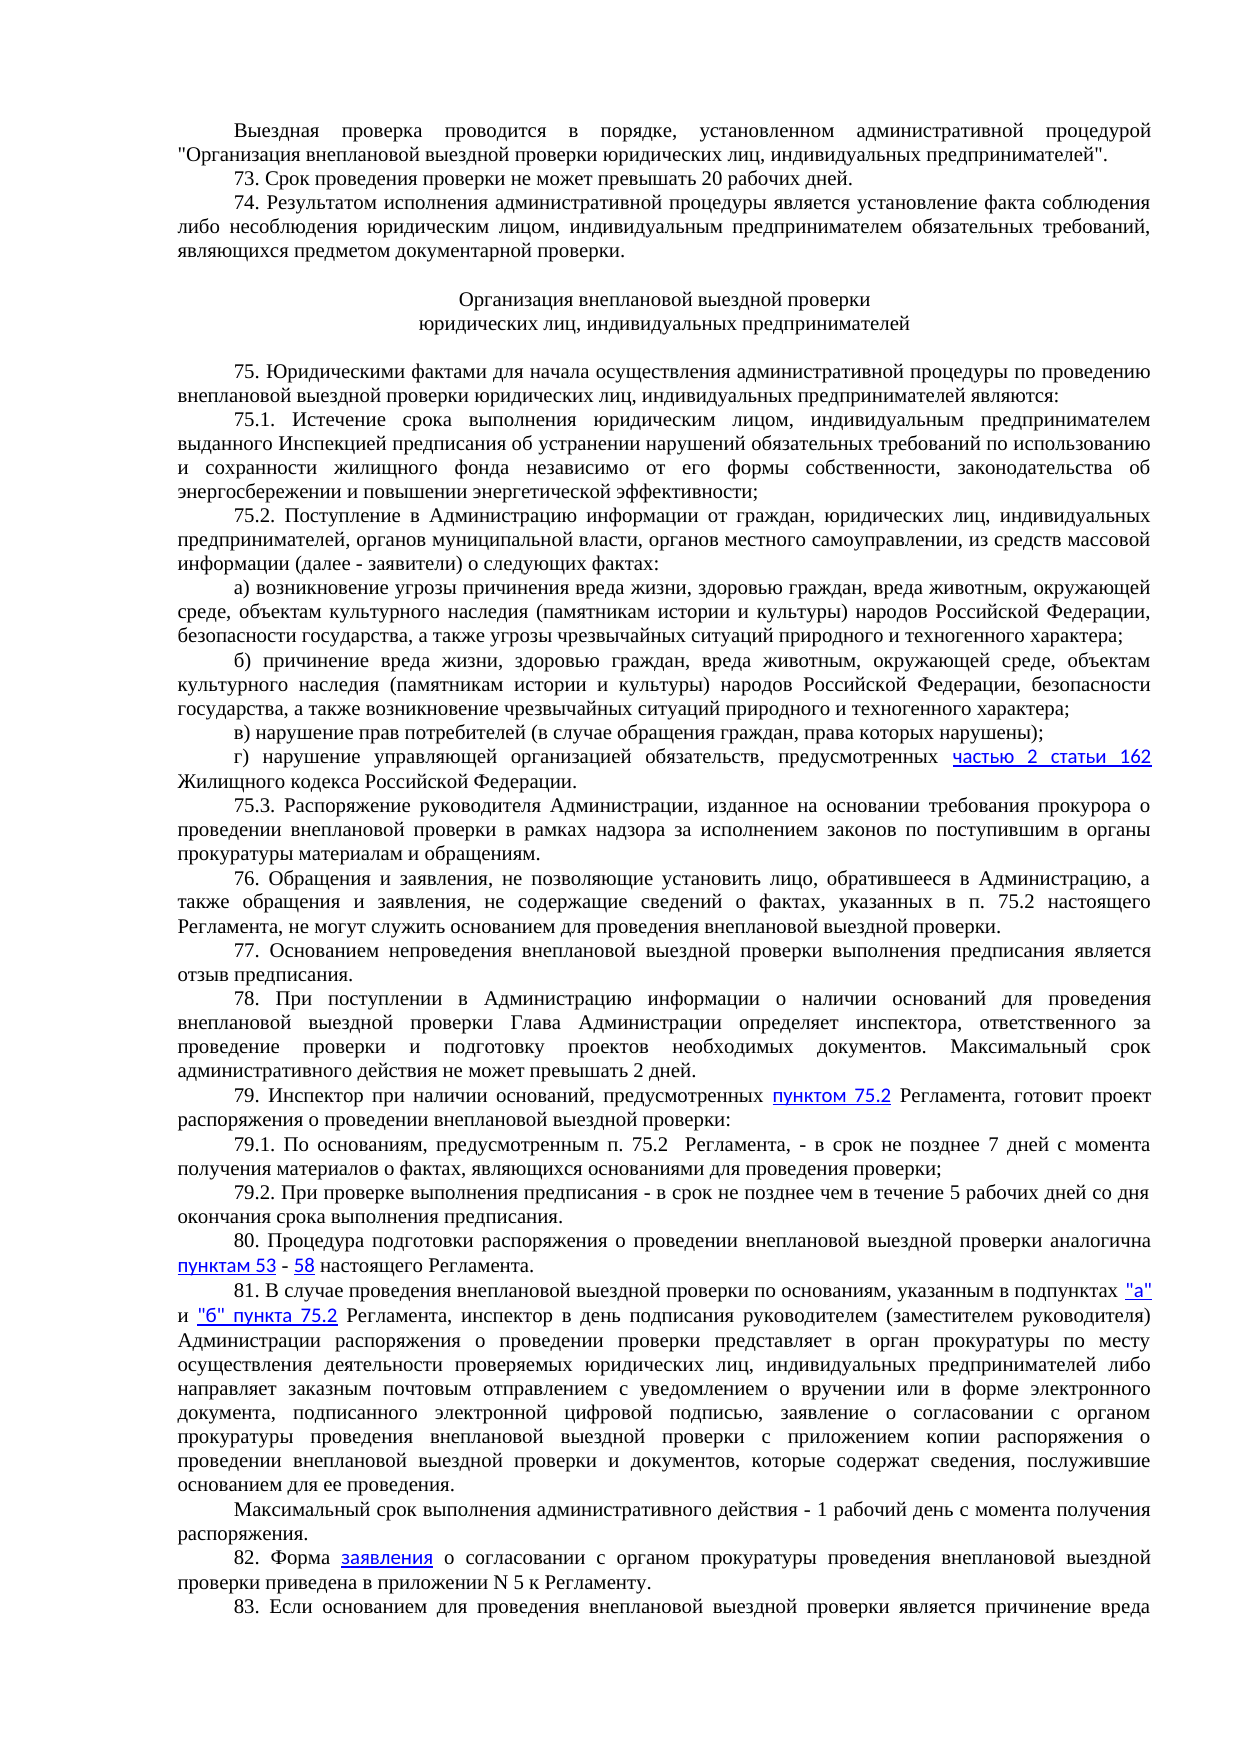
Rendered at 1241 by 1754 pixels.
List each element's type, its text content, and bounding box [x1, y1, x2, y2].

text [177, 1594, 1152, 1618]
text 78. При поступлении в Администрацию информации о наличии оснований для проведения внеплановой выездной проверки Глава Администрации определяет инспектора, ответственного за проведение проверки и подготовку проектов необходимых документов. Максимальный срок административного действия не может превышать 2 дней. [177, 986, 1152, 1082]
text г) нарушение управляющей организацией обязательств, предусмотренных частью 2 статьи 162 Жилищного кодекса Российской Федерации. [177, 744, 1152, 793]
text 76. Обращения и заявления, не позволяющие установить лицо, обратившееся в Администрацию, а также обращения и заявления, не содержащие сведений о фактах, указанных в п. 75.2 настоящего Регламента, не могут служить основанием для проведения внеплановой выездной проверки. [177, 865, 1152, 938]
text 80. Процедура подготовки распоряжения о проведении внеплановой выездной проверки аналогична пунктам 53 - 58 настоящего Регламента. [177, 1228, 1152, 1277]
text 75.2. Поступление в Администрацию информации от граждан, юридических лиц, индивидуальных предпринимателей, органов муниципальной власти, органов местного самоуправлении, из средств массовой информации (далее - заявители) о следующих фактах: [177, 503, 1152, 575]
text 79. Инспектор при наличии оснований, предусмотренных пунктом 75.2 Регламента, готовит проект распоряжения о проведении внеплановой выездной проверки: [177, 1082, 1152, 1131]
text юридических лиц, индивидуальных предпринимателей [177, 311, 1152, 335]
text 75.3. Распоряжение руководителя Администрации, изданное на основании требования прокурора о проведении внеплановой проверки в рамках надзора за исполнением законов по поступившим в органы прокуратуры материалам и обращениям. [177, 793, 1152, 865]
text б) причинение вреда жизни, здоровью граждан, вреда животным, окружающей среде, объектам культурного наследия (памятникам истории и культуры) народов Российской Федерации, безопасности государства, а также возникновение чрезвычайных ситуаций природного и техногенного характера; [177, 647, 1152, 720]
text 79.1. По основаниям, предусмотренным п. 75.2 Регламента, - в срок не позднее 7 дней с момента получения материалов о фактах, являющихся основаниями для проведения проверки; [177, 1131, 1152, 1179]
text 75. Юридическими фактами для начала осуществления административной процедуры по проведению внеплановой выездной проверки юридических лиц, индивидуальных предпринимателей являются: [177, 359, 1152, 407]
text в) нарушение прав потребителей (в случае обращения граждан, права которых нарушены); [177, 720, 1152, 744]
text 81. В случае проведения внеплановой выездной проверки по основаниям, указанным в подпунктах "а" и "б" пункта 75.2 Регламента, инспектор в день подписания руководителем (заместителем руководителя) Администрации распоряжения о проведении проверки представляет в орган прокуратуры по месту осуществления деятельности проверяемых юридических лиц, индивидуальных предпринимателей либо направляет заказным почтовым отправлением с уведомлением о вручении или в форме электронного документа, подписанного электронной цифровой подписью, заявление о согласовании с органом прокуратуры проведения внеплановой выездной проверки с приложением копии распоряжения о проведении внеплановой выездной проверки и документов, которые содержат сведения, послужившие основанием для ее проведения. [177, 1277, 1152, 1496]
text Выездная проверка проводится в порядке, установленном административной процедурой "Организация внеплановой выездной проверки юридических лиц, индивидуальных предпринимателей". [177, 118, 1152, 166]
text Максимальный срок выполнения административного действия - 1 рабочий день с момента получения распоряжения. [177, 1496, 1152, 1544]
text 75.1. Истечение срока выполнения юридическим лицом, индивидуальным предпринимателем выданного Инспекцией предписания об устранении нарушений обязательных требований по использованию и сохранности жилищного фонда независимо от его формы собственности, законодательства об энергосбережении и повышении энергетической эффективности; [177, 407, 1152, 503]
text 82. Форма заявления о согласовании с органом прокуратуры проведения внеплановой выездной проверки приведена в приложении N 5 к Регламенту. [177, 1544, 1152, 1594]
text 77. Основанием непроведения внеплановой выездной проверки выполнения предписания является отзыв предписания. [177, 938, 1152, 986]
text 73. Срок проведения проверки не может превышать 20 рабочих дней. [177, 166, 1152, 190]
text 79.2. При проверке выполнения предписания - в срок не позднее чем в течение 5 рабочих дней со дня окончания срока выполнения предписания. [177, 1179, 1152, 1228]
text 74. Результатом исполнения административной процедуры является установление факта соблюдения либо несоблюдения юридическим лицом, индивидуальным предпринимателем обязательных требований, являющихся предметом документарной проверки. [177, 190, 1152, 262]
text а) возникновение угрозы причинения вреда жизни, здоровью граждан, вреда животным, окружающей среде, объектам культурного наследия (памятникам истории и культуры) народов Российской Федерации, безопасности государства, а также угрозы чрезвычайных ситуаций природного и техногенного характера; [177, 575, 1152, 647]
text Организация внеплановой выездной проверки [177, 287, 1152, 311]
